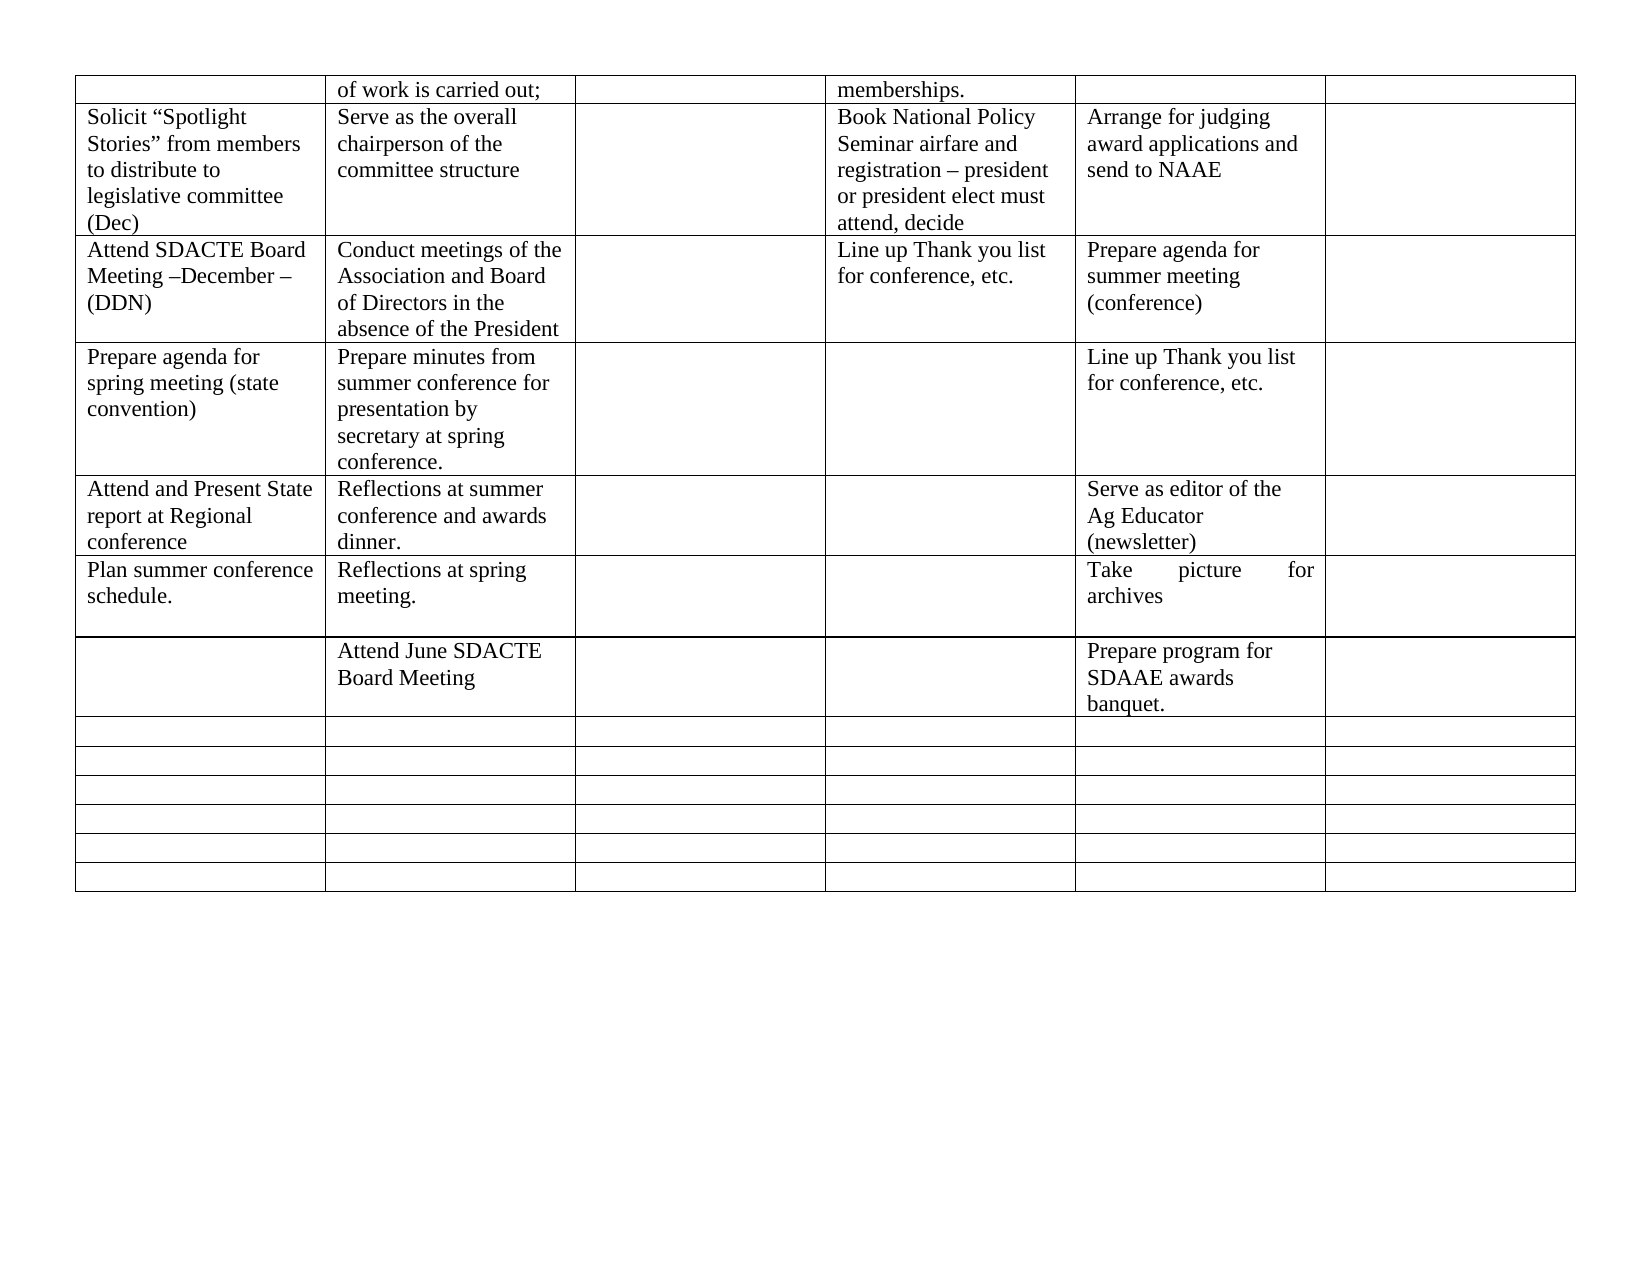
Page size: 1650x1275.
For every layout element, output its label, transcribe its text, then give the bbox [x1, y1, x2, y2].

table_cell Prepare program for SDAAE awards banquet. [1076, 638, 1325, 716]
table_cell [1326, 747, 1575, 774]
table_cell [826, 805, 1075, 833]
table_cell [76, 717, 325, 746]
table_cell [1326, 104, 1575, 235]
table_cell Serve as the overall chairperson of the committee structure [326, 104, 575, 235]
table_cell Reflections at summer conference and awards dinner. [326, 476, 575, 554]
table_cell Arrange for judging award applications and send to NAAE [1076, 104, 1325, 235]
table_cell [576, 556, 825, 636]
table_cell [76, 76, 325, 102]
table_cell [1076, 717, 1325, 746]
table_cell [326, 805, 575, 833]
table_cell [1076, 776, 1325, 804]
table_cell [1326, 76, 1575, 102]
table_cell [576, 805, 825, 833]
table_cell Line up Thank you list for conference, etc. [826, 236, 1075, 342]
table_cell [326, 863, 575, 891]
table_cell [1326, 717, 1575, 746]
table_cell [576, 104, 825, 235]
table_cell [576, 717, 825, 746]
table_cell [826, 343, 1075, 474]
table_cell Line up Thank you list for conference, etc. [1076, 343, 1325, 474]
table_cell [76, 805, 325, 833]
table_cell [826, 863, 1075, 891]
table_cell Attend SDACTE Board Meeting –December – (DDN) [76, 236, 325, 342]
table_cell [76, 834, 325, 862]
table_cell [1326, 638, 1575, 716]
table_cell [576, 776, 825, 804]
table_cell Prepare minutes from summer conference for presentation by secretary at spring conference. [326, 343, 575, 474]
table_cell Take picture for archives [1076, 556, 1325, 636]
table_cell [826, 476, 1075, 554]
table_cell [1076, 863, 1325, 891]
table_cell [326, 76, 575, 102]
table_cell [326, 834, 575, 862]
table_cell [576, 638, 825, 716]
table_cell Plan summer conference schedule. [76, 556, 325, 636]
table_cell Reflections at spring meeting. [326, 556, 575, 636]
table_cell Serve as editor of the Ag Educator (newsletter) [1076, 476, 1325, 554]
table_cell Attend and Present State report at Regional conference [76, 476, 325, 554]
table_cell [826, 776, 1075, 804]
table_cell Conduct meetings of the Association and Board of Directors in the absence of the President [326, 236, 575, 342]
table_cell Book National Policy Seminar airfare and registration – president or president elect must attend, decide [826, 104, 1075, 235]
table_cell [826, 76, 1075, 102]
table_cell [1326, 476, 1575, 554]
table_cell [576, 76, 825, 102]
table_cell [576, 476, 825, 554]
table_cell [1076, 747, 1325, 774]
table_cell [1326, 556, 1575, 636]
table_cell [826, 834, 1075, 862]
table_cell [1326, 343, 1575, 474]
table_cell Prepare agenda for spring meeting (state convention) [76, 343, 325, 474]
table_cell [76, 776, 325, 804]
table_cell [1326, 805, 1575, 833]
table_cell [76, 863, 325, 891]
table_cell [76, 638, 325, 716]
table_cell Prepare agenda for summer meeting (conference) [1076, 236, 1325, 342]
table_cell Attend June SDACTE Board Meeting [326, 638, 575, 716]
table_cell [76, 747, 325, 774]
table_cell [576, 863, 825, 891]
table_cell [1326, 236, 1575, 342]
table_cell [1326, 834, 1575, 862]
table_cell Solicit “Spotlight Stories” from members to distribute to legislative committee (Dec) [76, 104, 325, 235]
table_cell [326, 747, 575, 774]
table_cell [1326, 863, 1575, 891]
table_cell [576, 747, 825, 774]
table_cell [1326, 776, 1575, 804]
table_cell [1076, 76, 1325, 102]
table_cell [326, 776, 575, 804]
table_cell [1076, 834, 1325, 862]
table_cell [1076, 805, 1325, 833]
table_cell [576, 236, 825, 342]
table_cell [326, 717, 575, 746]
table_cell [826, 717, 1075, 746]
table_cell [826, 747, 1075, 774]
table_cell [826, 638, 1075, 716]
table_cell [576, 343, 825, 474]
table_cell [576, 834, 825, 862]
table_cell [826, 556, 1075, 636]
